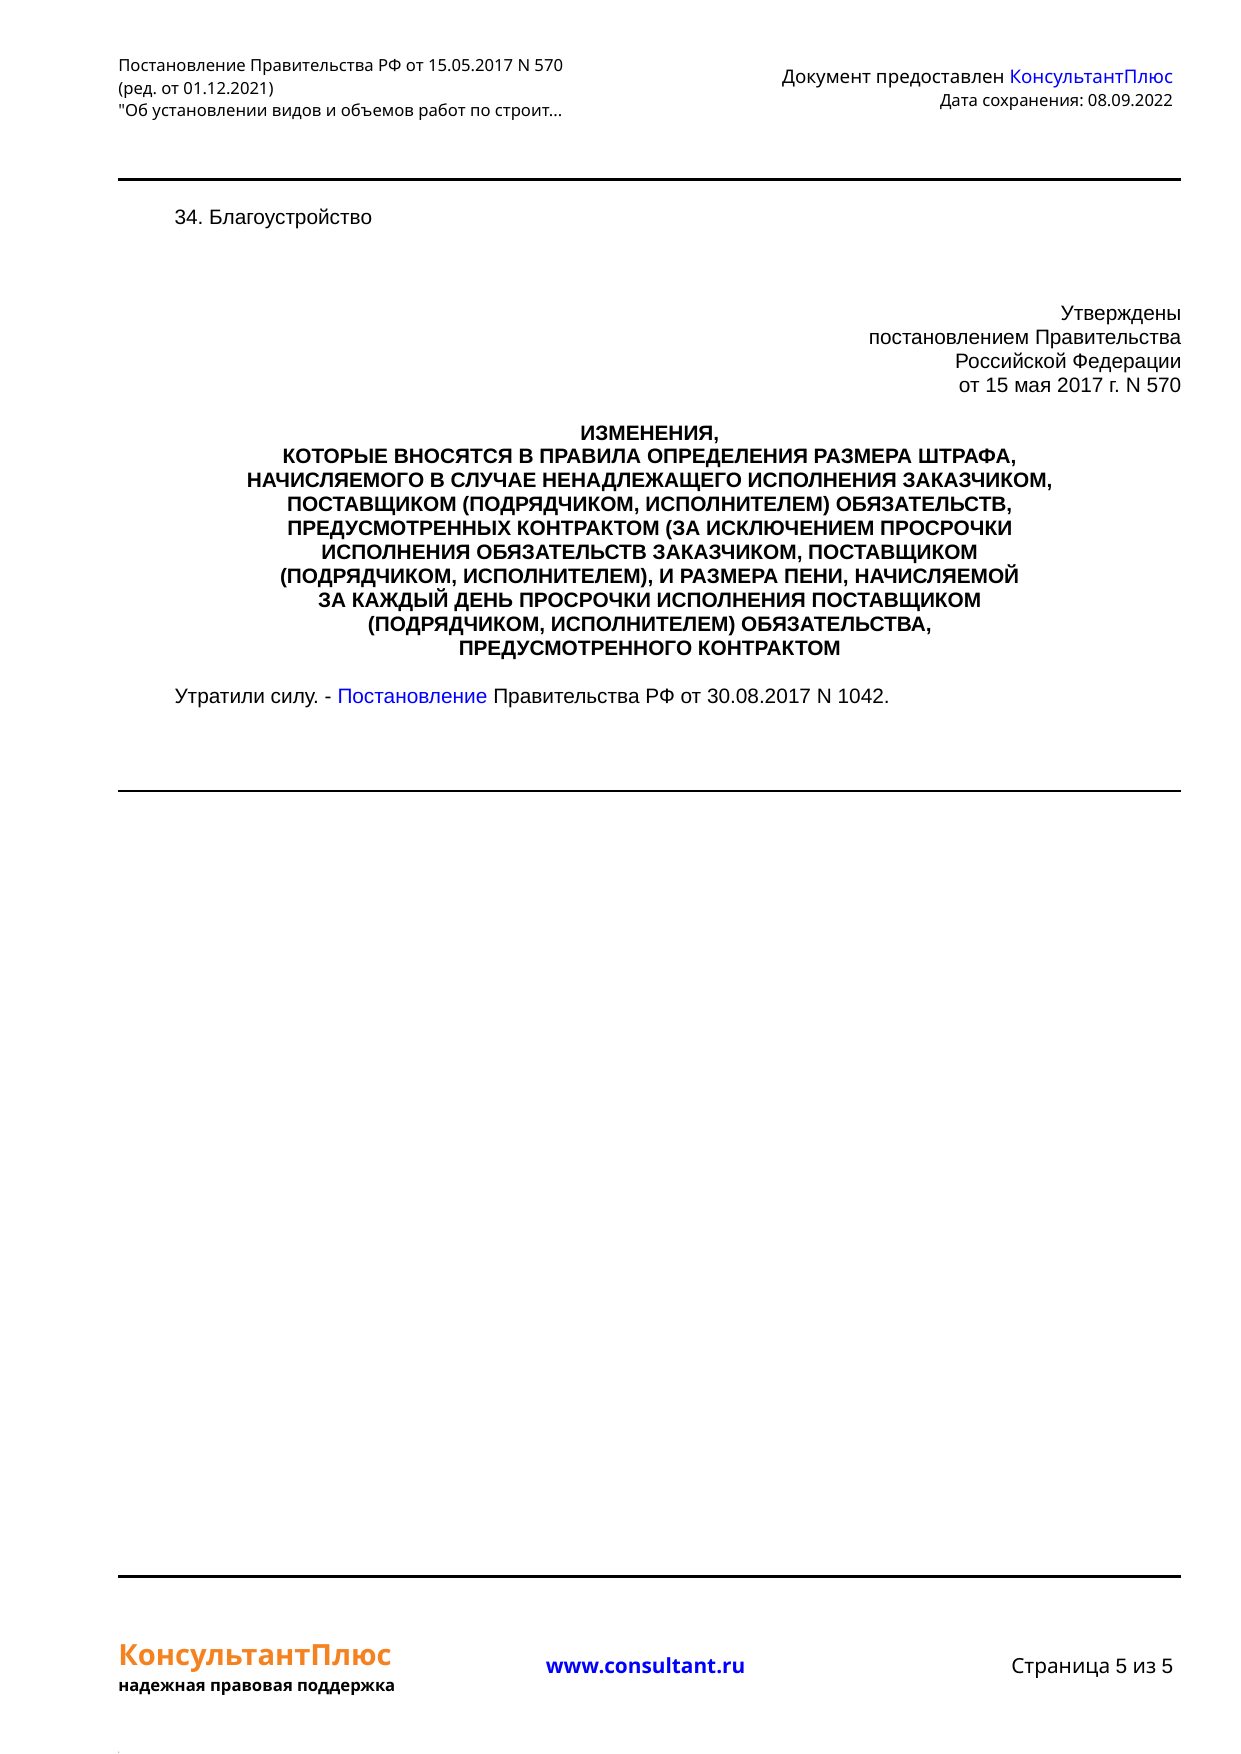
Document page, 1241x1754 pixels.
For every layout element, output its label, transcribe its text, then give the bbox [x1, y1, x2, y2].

text Утверждены [118, 301, 1181, 324]
title (ПОДРЯДЧИКОМ, ИСПОЛНИТЕЛЕМ), И РАЗМЕРА ПЕНИ, НАЧИСЛЯЕМОЙ [118, 564, 1181, 588]
title ПОСТАВЩИКОМ (ПОДРЯДЧИКОМ, ИСПОЛНИТЕЛЕМ) ОБЯЗАТЕЛЬСТВ, [118, 492, 1181, 516]
title ПРЕДУСМОТРЕННОГО КОНТРАКТОМ [118, 636, 1181, 660]
text Российской Федерации [118, 348, 1181, 372]
text от 15 мая 2017 г. N 570 [118, 372, 1181, 396]
title НАЧИСЛЯЕМОГО В СЛУЧАЕ НЕНАДЛЕЖАЩЕГО ИСПОЛНЕНИЯ ЗАКАЗЧИКОМ, [118, 468, 1181, 492]
text постановлением Правительства [118, 324, 1181, 348]
title ИЗМЕНЕНИЯ, [118, 420, 1181, 444]
title ЗА КАЖДЫЙ ДЕНЬ ПРОСРОЧКИ ИСПОЛНЕНИЯ ПОСТАВЩИКОМ [118, 588, 1181, 612]
title ИСПОЛНЕНИЯ ОБЯЗАТЕЛЬСТВ ЗАКАЗЧИКОМ, ПОСТАВЩИКОМ [118, 540, 1181, 564]
text 34. Благоустройство [118, 205, 1181, 229]
title КОТОРЫЕ ВНОСЯТСЯ В ПРАВИЛА ОПРЕДЕЛЕНИЯ РАЗМЕРА ШТРАФА, [118, 444, 1181, 468]
title (ПОДРЯДЧИКОМ, ИСПОЛНИТЕЛЕМ) ОБЯЗАТЕЛЬСТВА, [118, 612, 1181, 636]
text Утратили силу. - Постановление Правительства РФ от 30.08.2017 N 1042. [118, 684, 1181, 708]
title ПРЕДУСМОТРЕННЫХ КОНТРАКТОМ (ЗА ИСКЛЮЧЕНИЕМ ПРОСРОЧКИ [118, 516, 1181, 540]
